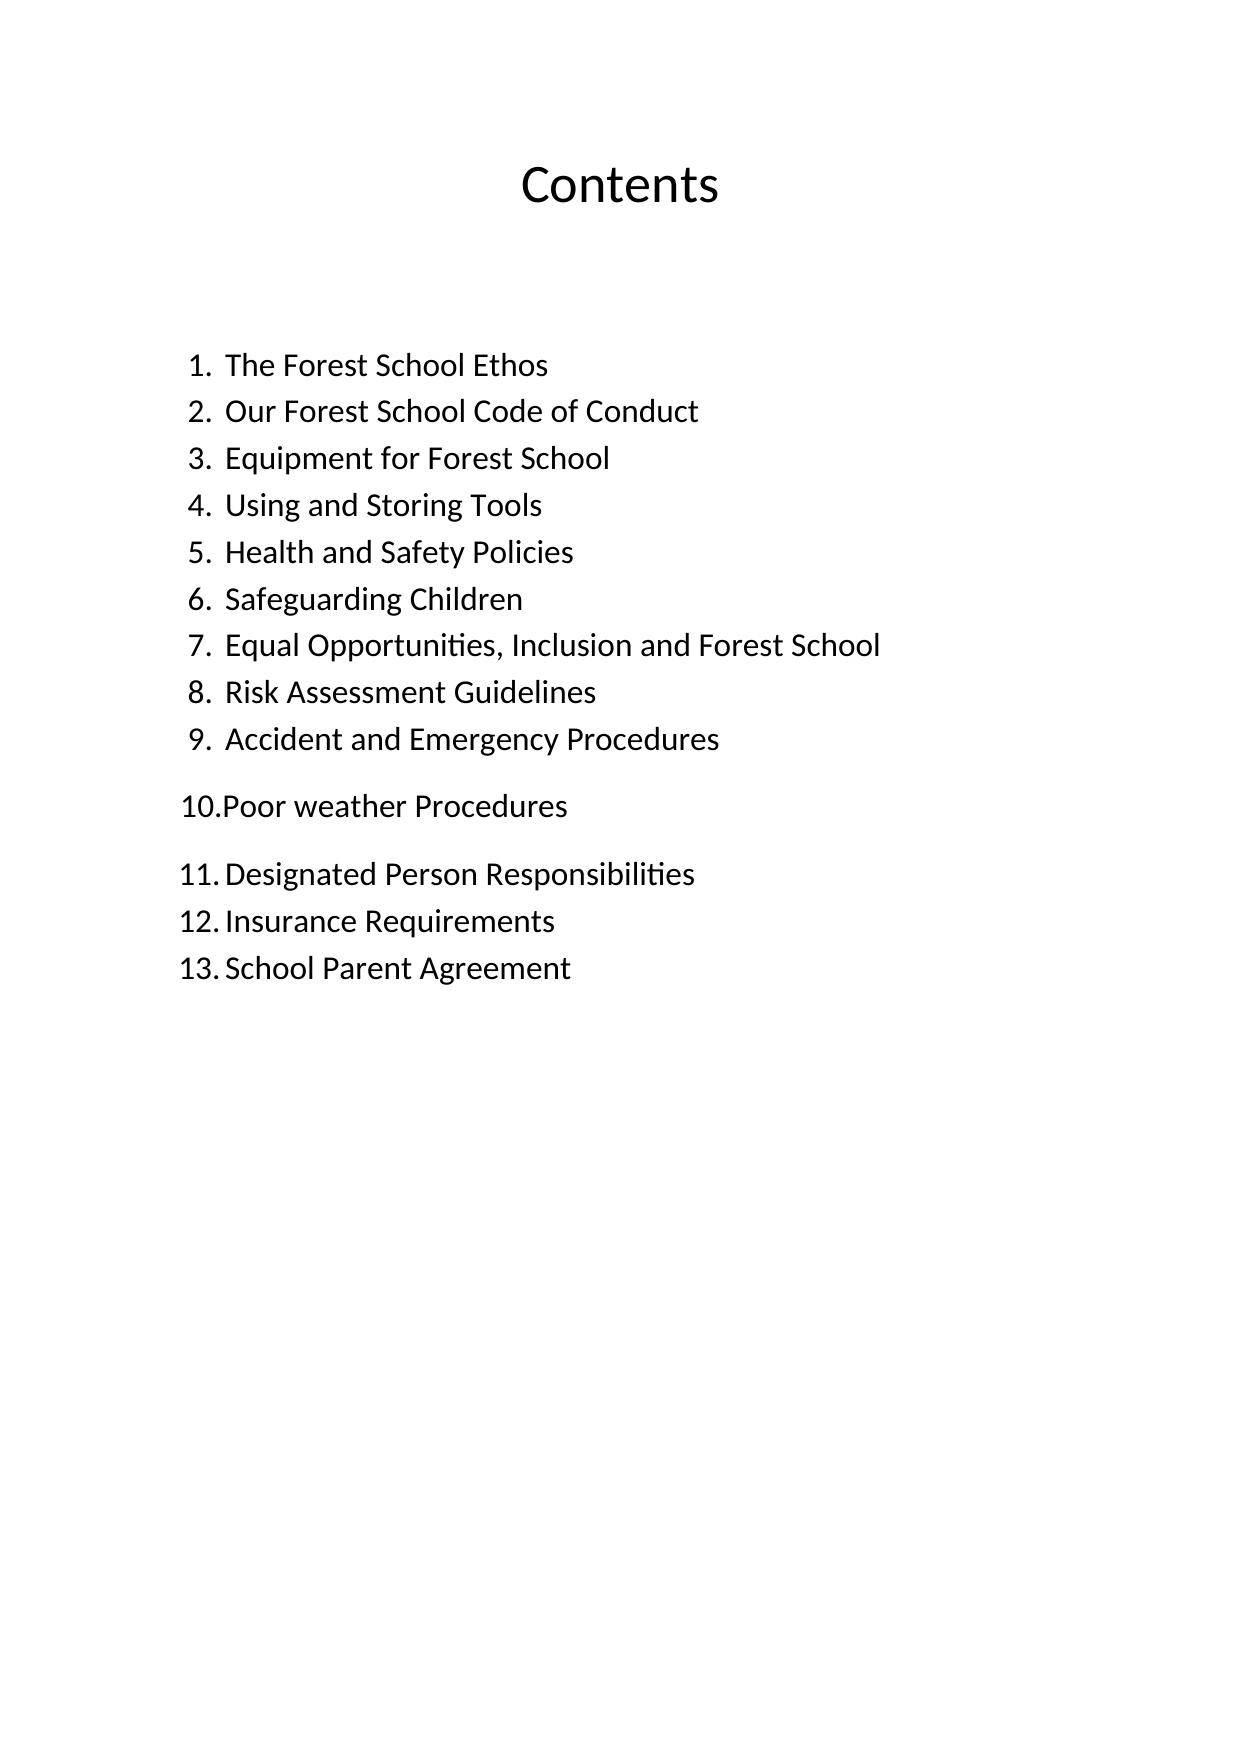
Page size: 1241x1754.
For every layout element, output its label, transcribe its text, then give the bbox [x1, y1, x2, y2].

list Accident and Emergency Procedures [187, 718, 1090, 759]
list Risk Assessment Guidelines [187, 671, 1090, 712]
list The Forest School Ethos [187, 344, 1090, 384]
list Equal Opportunities, Inclusion and Forest School [187, 624, 1090, 665]
list Designated Person Responsibilities [178, 853, 1090, 894]
list Health and Safety Policies [187, 531, 1090, 572]
text Contents [150, 150, 1090, 216]
list Our Forest School Code of Conduct [187, 391, 1090, 431]
list Safeguarding Children [187, 578, 1090, 618]
list Insurance Requirements [178, 900, 1090, 941]
list School Parent Agreement [178, 947, 1090, 987]
list Equipment for Forest School [187, 437, 1090, 478]
text 10.Poor weather Procedures [150, 786, 1090, 826]
list Using and Storing Tools [187, 484, 1090, 525]
